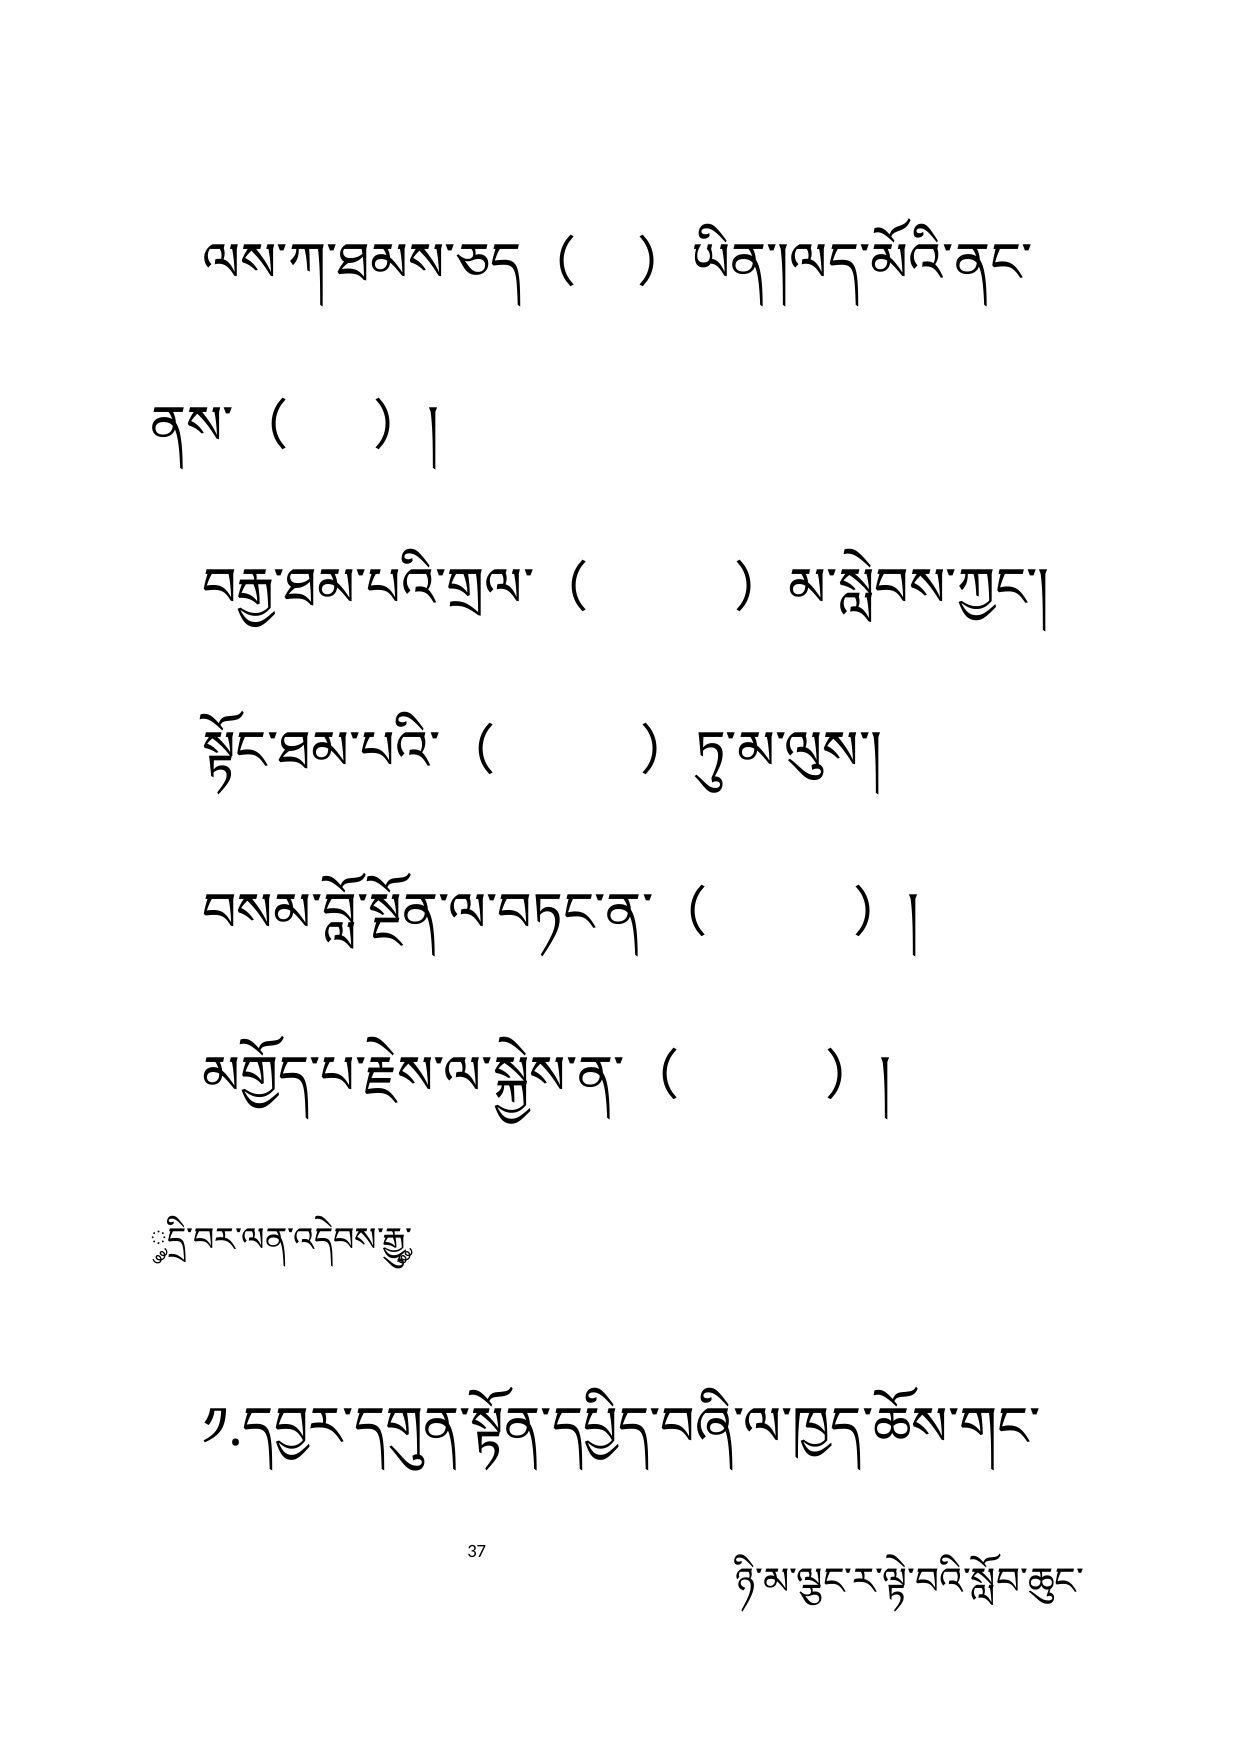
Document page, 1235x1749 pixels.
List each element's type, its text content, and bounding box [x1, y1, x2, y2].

text བརྒྱ་ཐམ་པའི་གྲལ་（ ）མ་སླེབས་ཀྱང་། [150, 522, 1084, 685]
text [150, 1361, 1084, 1524]
text སྟོང་ཐམ་པའི་（ ）ཏུ་མ་ལུས་། [150, 685, 1084, 847]
subtitle ༘དྲི་བར་ལན་འདེབས་རྒྱུ་༘ [150, 1208, 1084, 1273]
text མགྱོད་པ་རྗེས་ལ་སྐྱེས་ན་（ ）། [150, 1010, 1084, 1172]
text བསམ་བློ་སྔོན་ལ་བཏང་ན་（ ）། [150, 847, 1084, 1010]
text ལས་ཀ་ཐམས་ཅད（ ）ཡིན་།ལད་མོའི་ནང་ནས་（ ）། [150, 197, 1084, 522]
